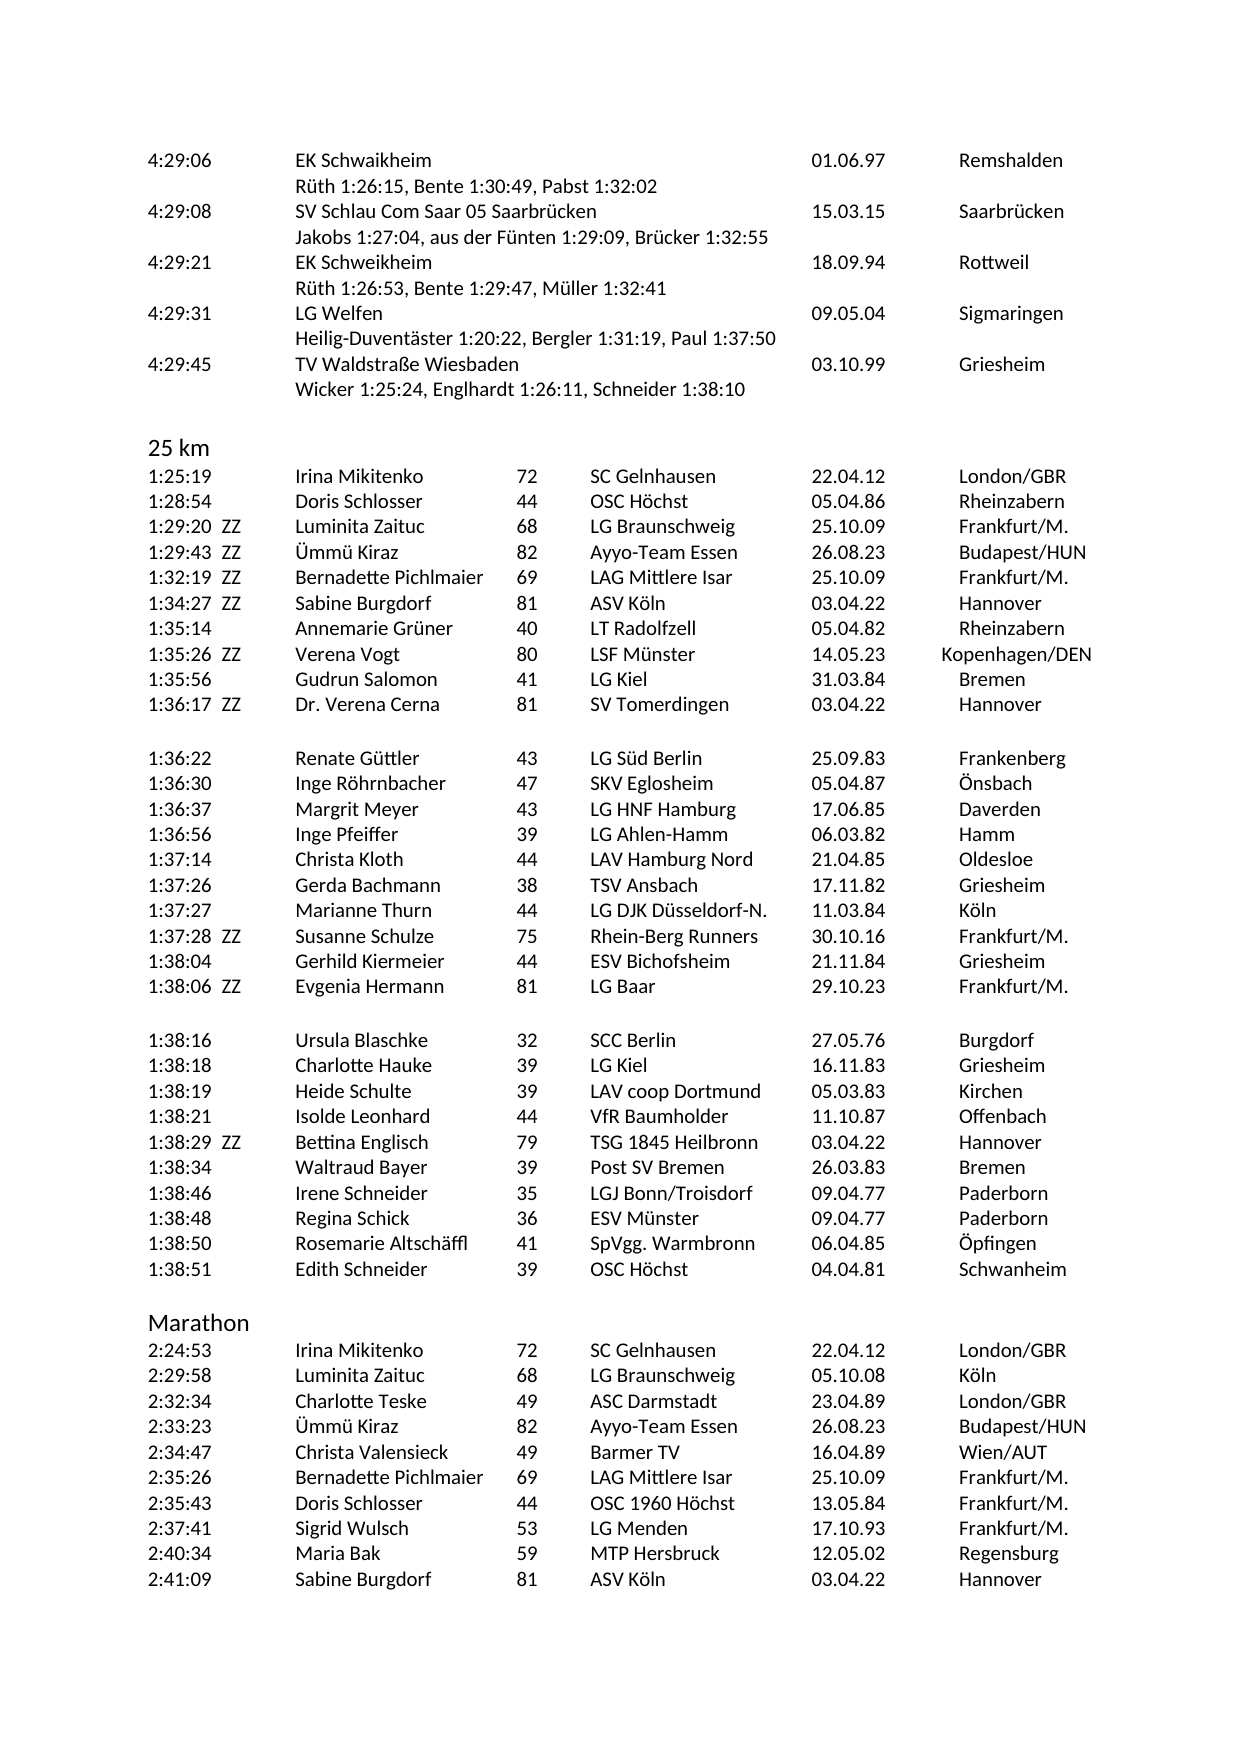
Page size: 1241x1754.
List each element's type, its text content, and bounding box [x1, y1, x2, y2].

text 1:29:20 ZZ Luminita Zaituc 68 LG Braunschweig 25.10.09 Frankfurt/M. [148, 514, 1093, 539]
text 4:29:21 EK Schweikheim 18.09.94 Rottweil [148, 249, 1093, 275]
text 4:29:06 EK Schwaikheim 01.06.97 Remshalden [148, 148, 1093, 173]
text 25 km [148, 432, 1093, 463]
text 2:24:53 Irina Mikitenko 72 SC Gelnhausen 22.04.12 London/GBR [148, 1337, 1093, 1363]
text 2:40:34 Maria Bak 59 MTP Hersbruck 12.05.02 Regensburg [148, 1541, 1093, 1566]
text 1:38:34 Waltraud Bayer 39 Post SV Bremen 26.03.83 Bremen [148, 1154, 1093, 1180]
text 1:36:17 ZZ Dr. Verena Cerna 81 SV Tomerdingen 03.04.22 Hannover [148, 692, 1093, 717]
text 1:37:14 Christa Kloth 44 LAV Hamburg Nord 21.04.85 Oldesloe [148, 847, 1093, 872]
text 2:35:26 Bernadette Pichlmaier 69 LAG Mittlere Isar 25.10.09 Frankfurt/M. [148, 1464, 1093, 1490]
text 2:32:34 Charlotte Teske 49 ASC Darmstadt 23.04.89 London/GBR [148, 1388, 1093, 1413]
text 1:37:28 ZZ Susanne Schulze 75 Rhein-Berg Runners 30.10.16 Frankfurt/M. [148, 923, 1093, 948]
text 2:34:47 Christa Valensieck 49 Barmer TV 16.04.89 Wien/AUT [148, 1439, 1093, 1464]
text 1:38:16 Ursula Blaschke 32 SCC Berlin 27.05.76 Burgdorf [148, 1027, 1093, 1053]
text 1:36:56 Inge Pfeiffer 39 LG Ahlen-Hamm 06.03.82 Hamm [148, 821, 1093, 847]
text 1:36:37 Margrit Meyer 43 LG HNF Hamburg 17.06.85 Daverden [148, 796, 1093, 821]
text Wicker 1:25:24, Englhardt 1:26:11, Schneider 1:38:10 [148, 376, 1093, 402]
text 1:35:26 ZZ Verena Vogt 80 LSF Münster 14.05.23 Kopenhagen/DEN [148, 641, 1093, 666]
text 2:35:43 Doris Schlosser 44 OSC 1960 Höchst 13.05.84 Frankfurt/M. [148, 1490, 1093, 1515]
text 1:37:26 Gerda Bachmann 38 TSV Ansbach 17.11.82 Griesheim [148, 872, 1093, 897]
text 1:35:56 Gudrun Salomon 41 LG Kiel 31.03.84 Bremen [148, 666, 1093, 692]
text 1:36:22 Renate Güttler 43 LG Süd Berlin 25.09.83 Frankenberg [148, 745, 1093, 770]
text 4:29:45 TV Waldstraße Wiesbaden 03.10.99 Griesheim [148, 351, 1093, 376]
text 1:38:51 Edith Schneider 39 OSC Höchst 04.04.81 Schwanheim [148, 1256, 1093, 1281]
text 1:38:50 Rosemarie Altschäffl 41 SpVgg. Warmbronn 06.04.85 Öpfingen [148, 1231, 1093, 1256]
text Jakobs 1:27:04, aus der Fünten 1:29:09, Brücker 1:32:55 [148, 224, 1093, 249]
text 1:25:19 Irina Mikitenko 72 SC Gelnhausen 22.04.12 London/GBR [148, 463, 1093, 488]
text 2:37:41 Sigrid Wulsch 53 LG Menden 17.10.93 Frankfurt/M. [148, 1515, 1093, 1541]
text 1:38:04 Gerhild Kiermeier 44 ESV Bichofsheim 21.11.84 Griesheim [148, 948, 1093, 974]
text 2:33:23 Ümmü Kiraz 82 Ayyo-Team Essen 26.08.23 Budapest/HUN [148, 1413, 1093, 1439]
text 1:35:14 Annemarie Grüner 40 LT Radolfzell 05.04.82 Rheinzabern [148, 615, 1093, 641]
text 1:38:21 Isolde Leonhard 44 VfR Baumholder 11.10.87 Offenbach [148, 1103, 1093, 1129]
text 1:29:43 ZZ Ümmü Kiraz 82 Ayyo-Team Essen 26.08.23 Budapest/HUN [148, 539, 1093, 564]
text Rüth 1:26:15, Bente 1:30:49, Pabst 1:32:02 [148, 173, 1093, 198]
text 1:38:29 ZZ Bettina Englisch 79 TSG 1845 Heilbronn 03.04.22 Hannover [148, 1129, 1093, 1154]
text 2:41:09 Sabine Burgdorf 81 ASV Köln 03.04.22 Hannover [148, 1566, 1093, 1591]
text 1:38:18 Charlotte Hauke 39 LG Kiel 16.11.83 Griesheim [148, 1053, 1093, 1078]
text 1:28:54 Doris Schlosser 44 OSC Höchst 05.04.86 Rheinzabern [148, 488, 1093, 514]
text 1:37:27 Marianne Thurn 44 LG DJK Düsseldorf-N. 11.03.84 Köln [148, 897, 1093, 923]
text 4:29:08 SV Schlau Com Saar 05 Saarbrücken 15.03.15 Saarbrücken [148, 198, 1093, 224]
text 1:32:19 ZZ Bernadette Pichlmaier 69 LAG Mittlere Isar 25.10.09 Frankfurt/M. [148, 564, 1093, 590]
text 4:29:31 LG Welfen 09.05.04 Sigmaringen [148, 300, 1093, 326]
text Rüth 1:26:53, Bente 1:29:47, Müller 1:32:41 [148, 275, 1093, 300]
text Heilig-Duventäster 1:20:22, Bergler 1:31:19, Paul 1:37:50 [148, 326, 1093, 351]
text 1:34:27 ZZ Sabine Burgdorf 81 ASV Köln 03.04.22 Hannover [148, 590, 1093, 615]
text 2:29:58 Luminita Zaituc 68 LG Braunschweig 05.10.08 Köln [148, 1363, 1093, 1388]
text 1:38:46 Irene Schneider 35 LGJ Bonn/Troisdorf 09.04.77 Paderborn [148, 1180, 1093, 1205]
text 1:38:48 Regina Schick 36 ESV Münster 09.04.77 Paderborn [148, 1205, 1093, 1231]
text 1:38:19 Heide Schulte 39 LAV coop Dortmund 05.03.83 Kirchen [148, 1078, 1093, 1103]
text 1:36:30 Inge Röhrnbacher 47 SKV Eglosheim 05.04.87 Önsbach [148, 770, 1093, 796]
text 1:38:06 ZZ Evgenia Hermann 81 LG Baar 29.10.23 Frankfurt/M. [148, 974, 1093, 999]
text Marathon [148, 1307, 1093, 1337]
